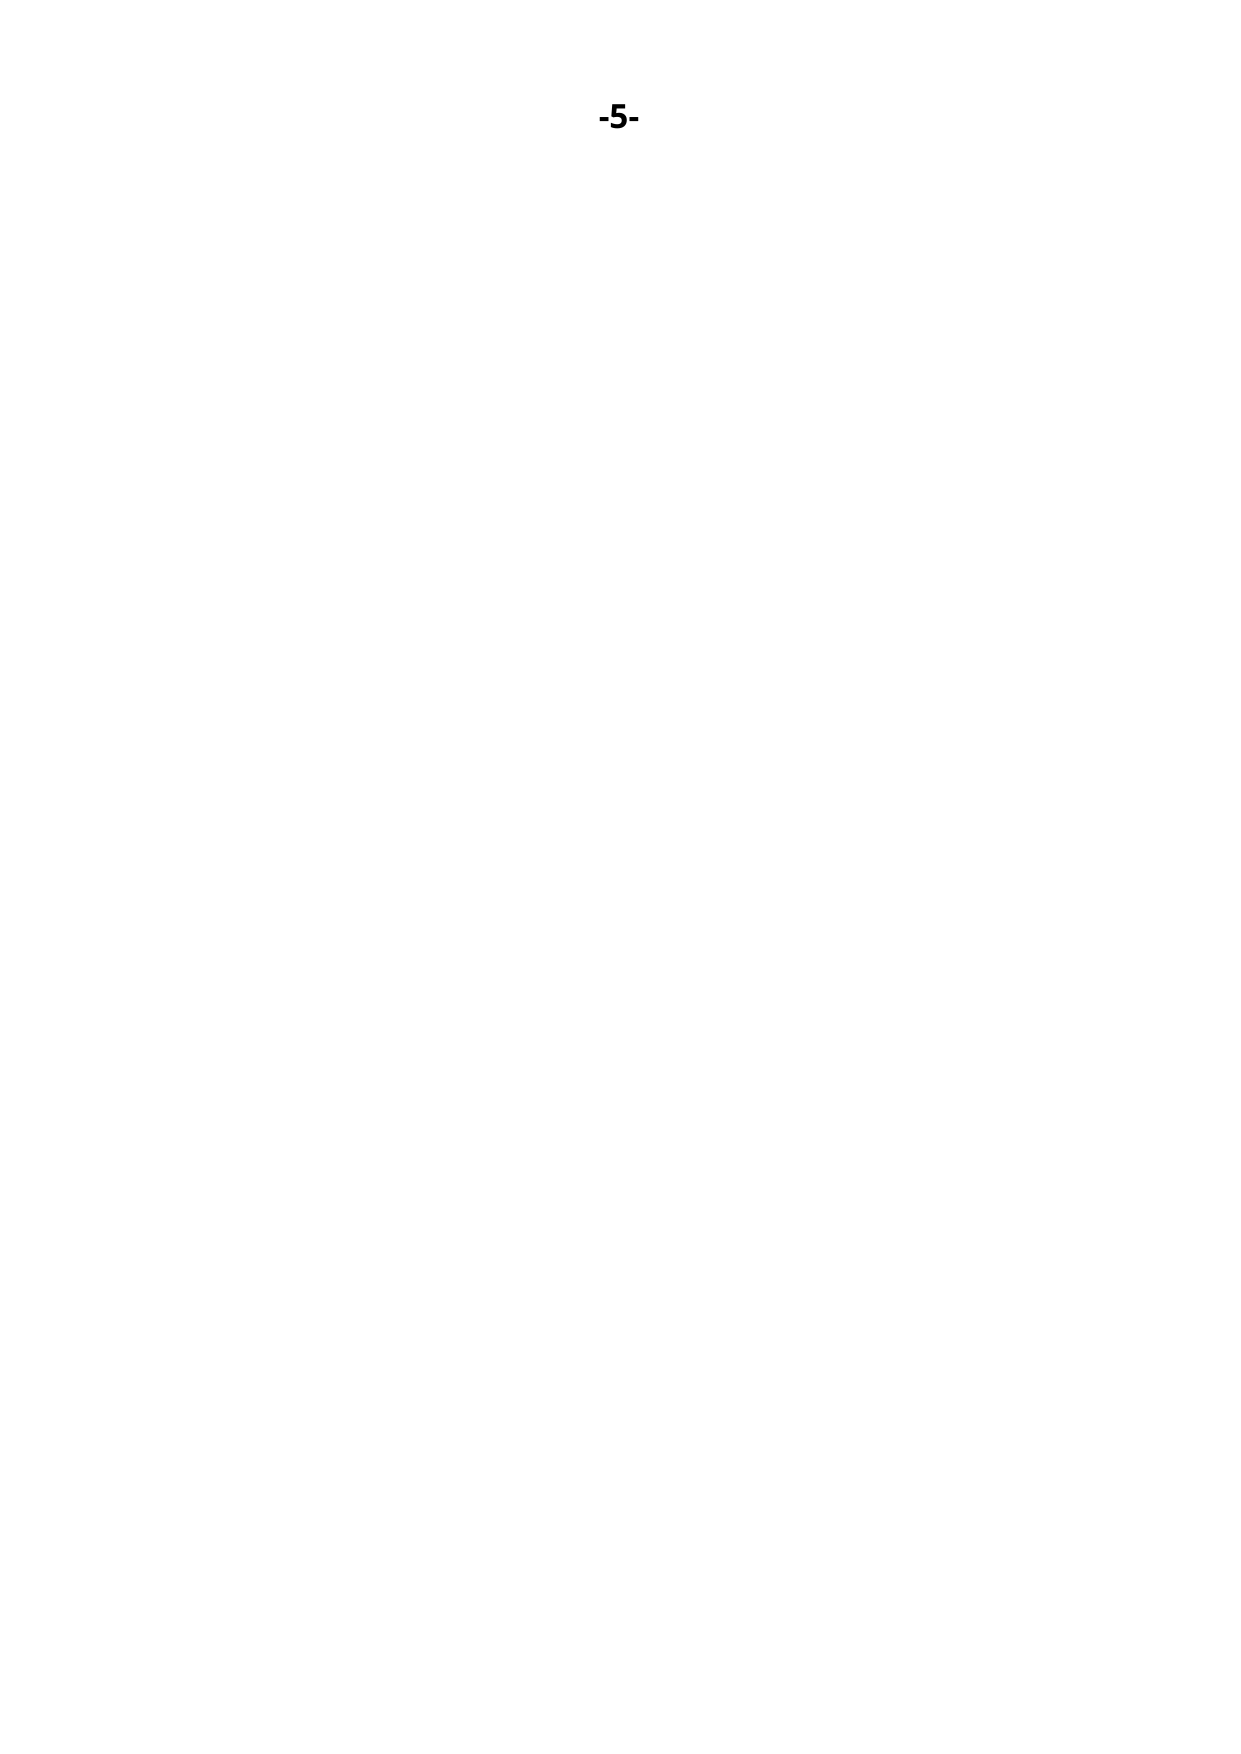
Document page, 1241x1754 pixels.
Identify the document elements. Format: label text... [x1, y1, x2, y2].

text -5- [37, 78, 1200, 153]
